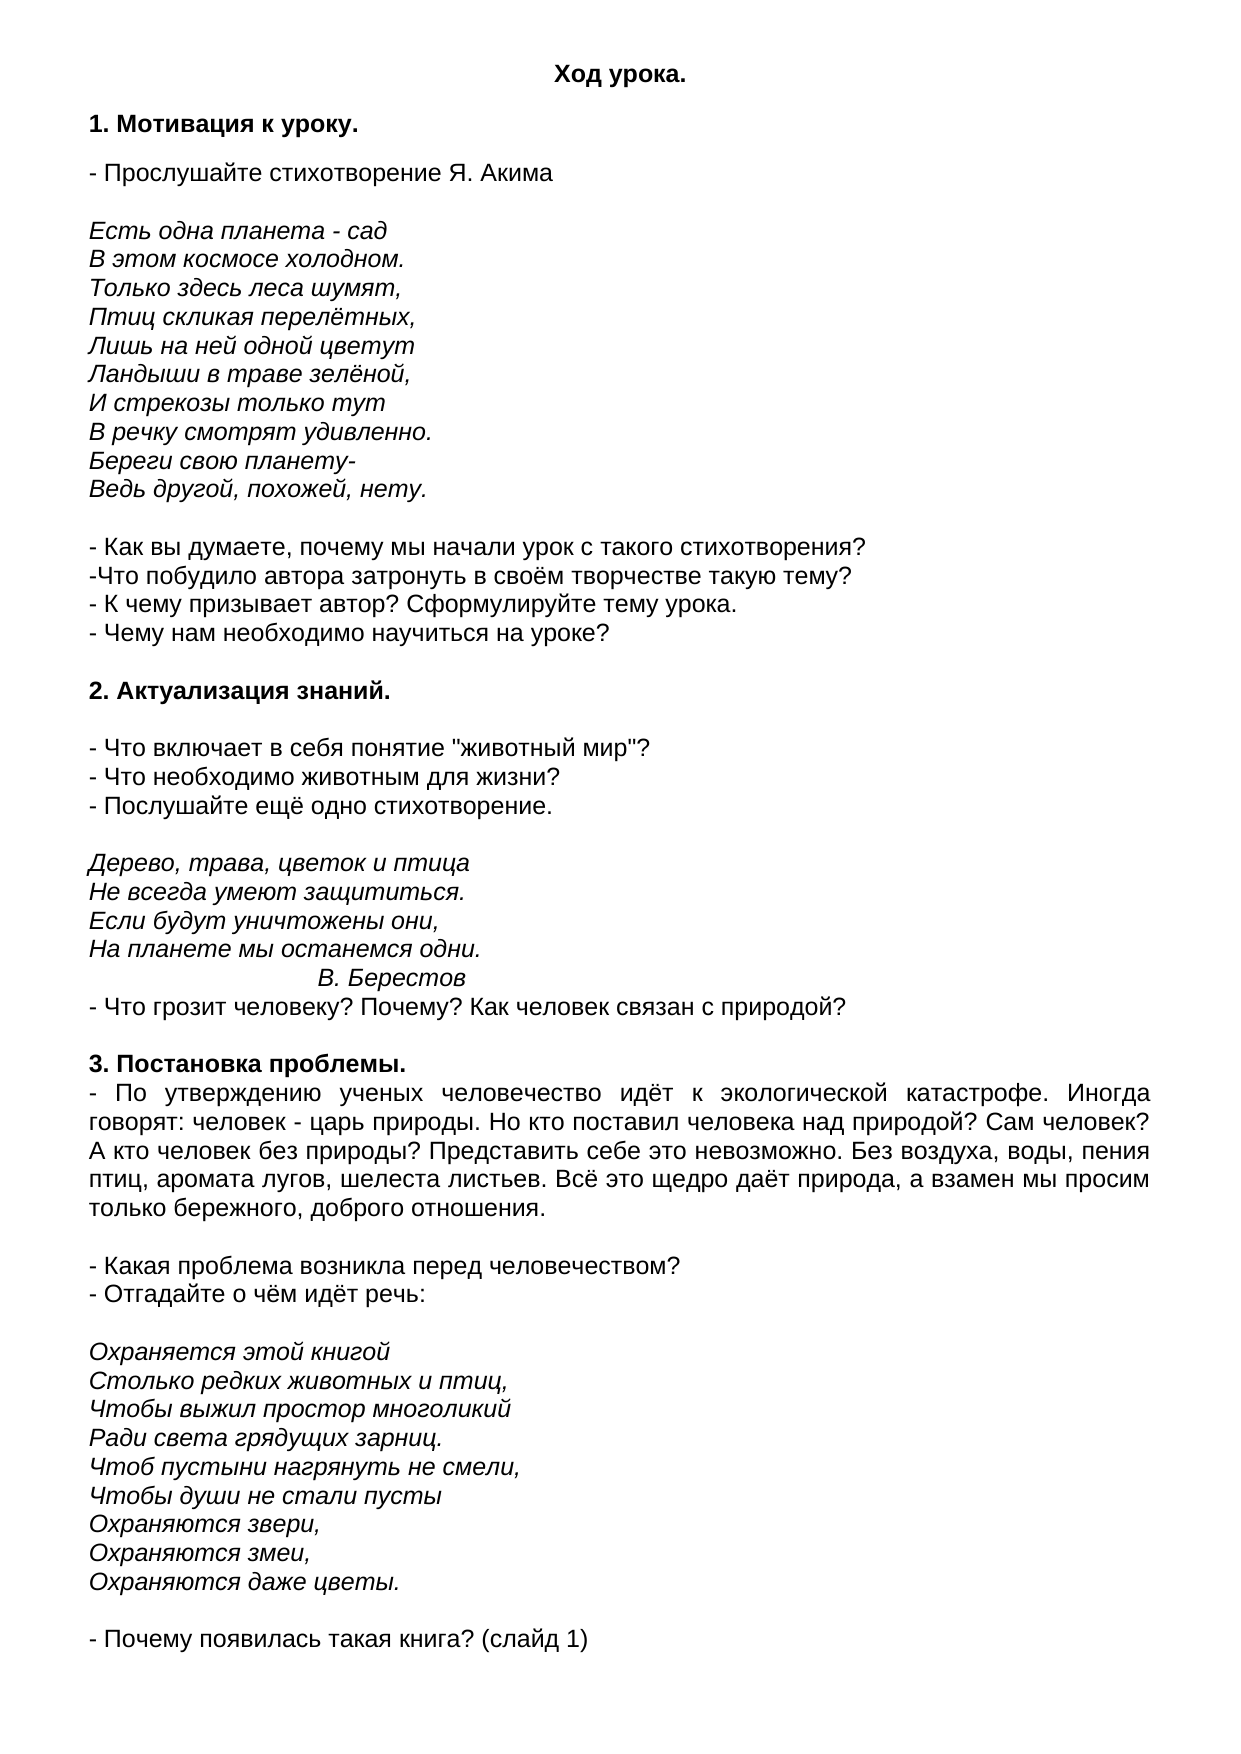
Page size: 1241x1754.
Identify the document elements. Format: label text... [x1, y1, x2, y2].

text В этом космосе холодном. [88, 244, 1152, 273]
text Ради света грядущих зарниц. [88, 1423, 1152, 1452]
text - Отгадайте о чём идёт речь: [88, 1279, 1152, 1308]
text -Что побудило автора затронуть в своём творчестве такую тему? [88, 561, 1152, 589]
text Чтоб пустыни нагрянуть не смели, [88, 1452, 1152, 1481]
text Чтобы души не стали пусты [88, 1481, 1152, 1509]
text Охраняются даже цветы. [88, 1567, 1152, 1596]
text - Что включает в себя понятие "животный мир"? [88, 733, 1152, 762]
text В речку смотрят удивленно. [88, 417, 1152, 446]
text Ход урока. [88, 59, 1152, 88]
text - По утверждению ученых человечество идёт к экологической катастрофе. Иногда говорят: человек - царь природы. Но кто поставил человека над природой? Сам человек? А кто человек без природы? Представить себе это невозможно. Без воздуха, воды, пения птиц, аромата лугов, шелеста листьев. Всё это щедро даёт природа, а взамен мы просим только бережного, доброго отношения. [88, 1078, 1152, 1222]
text - Что грозит человеку? Почему? Как человек связан с природой? [88, 992, 1152, 1021]
text - К чему призывает автор? Сформулируйте тему урока. [88, 589, 1152, 618]
text Лишь на ней одной цветут [88, 331, 1152, 359]
text Столько редких животных и птиц, [88, 1366, 1152, 1394]
text Охраняются звери, [88, 1509, 1152, 1538]
text Только здесь леса шумят, [88, 273, 1152, 302]
text Не всегда умеют защититься. [88, 877, 1152, 906]
text - Послушайте ещё одно стихотворение. [88, 791, 1152, 819]
text 1. Мотивация к уроку. [88, 109, 1152, 137]
text Ведь другой, похожей, нету. [88, 474, 1152, 503]
text Ландыши в траве зелёной, [88, 359, 1152, 388]
text Есть одна планета - сад [88, 216, 1152, 244]
text - Прослушайте стихотворение Я. Акима [88, 158, 1152, 187]
text И стрекозы только тут [88, 388, 1152, 417]
text В. Берестов [88, 963, 1152, 992]
text - Как вы думаете, почему мы начали урок с такого стихотворения? [88, 532, 1152, 561]
text 3. Постановка проблемы. [88, 1049, 1152, 1078]
text Если будут уничтожены они, [88, 906, 1152, 934]
text - Что необходимо животным для жизни? [88, 762, 1152, 791]
text Береги свою планету- [88, 446, 1152, 474]
text Охраняется этой книгой [88, 1337, 1152, 1366]
text Дерево, трава, цветок и птица [88, 848, 1152, 877]
text Птиц скликая перелётных, [88, 302, 1152, 331]
text Чтобы выжил простор многоликий [88, 1394, 1152, 1423]
text - Какая проблема возникла перед человечеством? [88, 1251, 1152, 1279]
text На планете мы останемся одни. [88, 934, 1152, 963]
text - Почему появилась такая книга? (слайд 1) [88, 1624, 1152, 1653]
text 2. Актуализация знаний. [88, 676, 1152, 704]
text - Чему нам необходимо научиться на уроке? [88, 618, 1152, 647]
text Охраняются змеи, [88, 1538, 1152, 1567]
